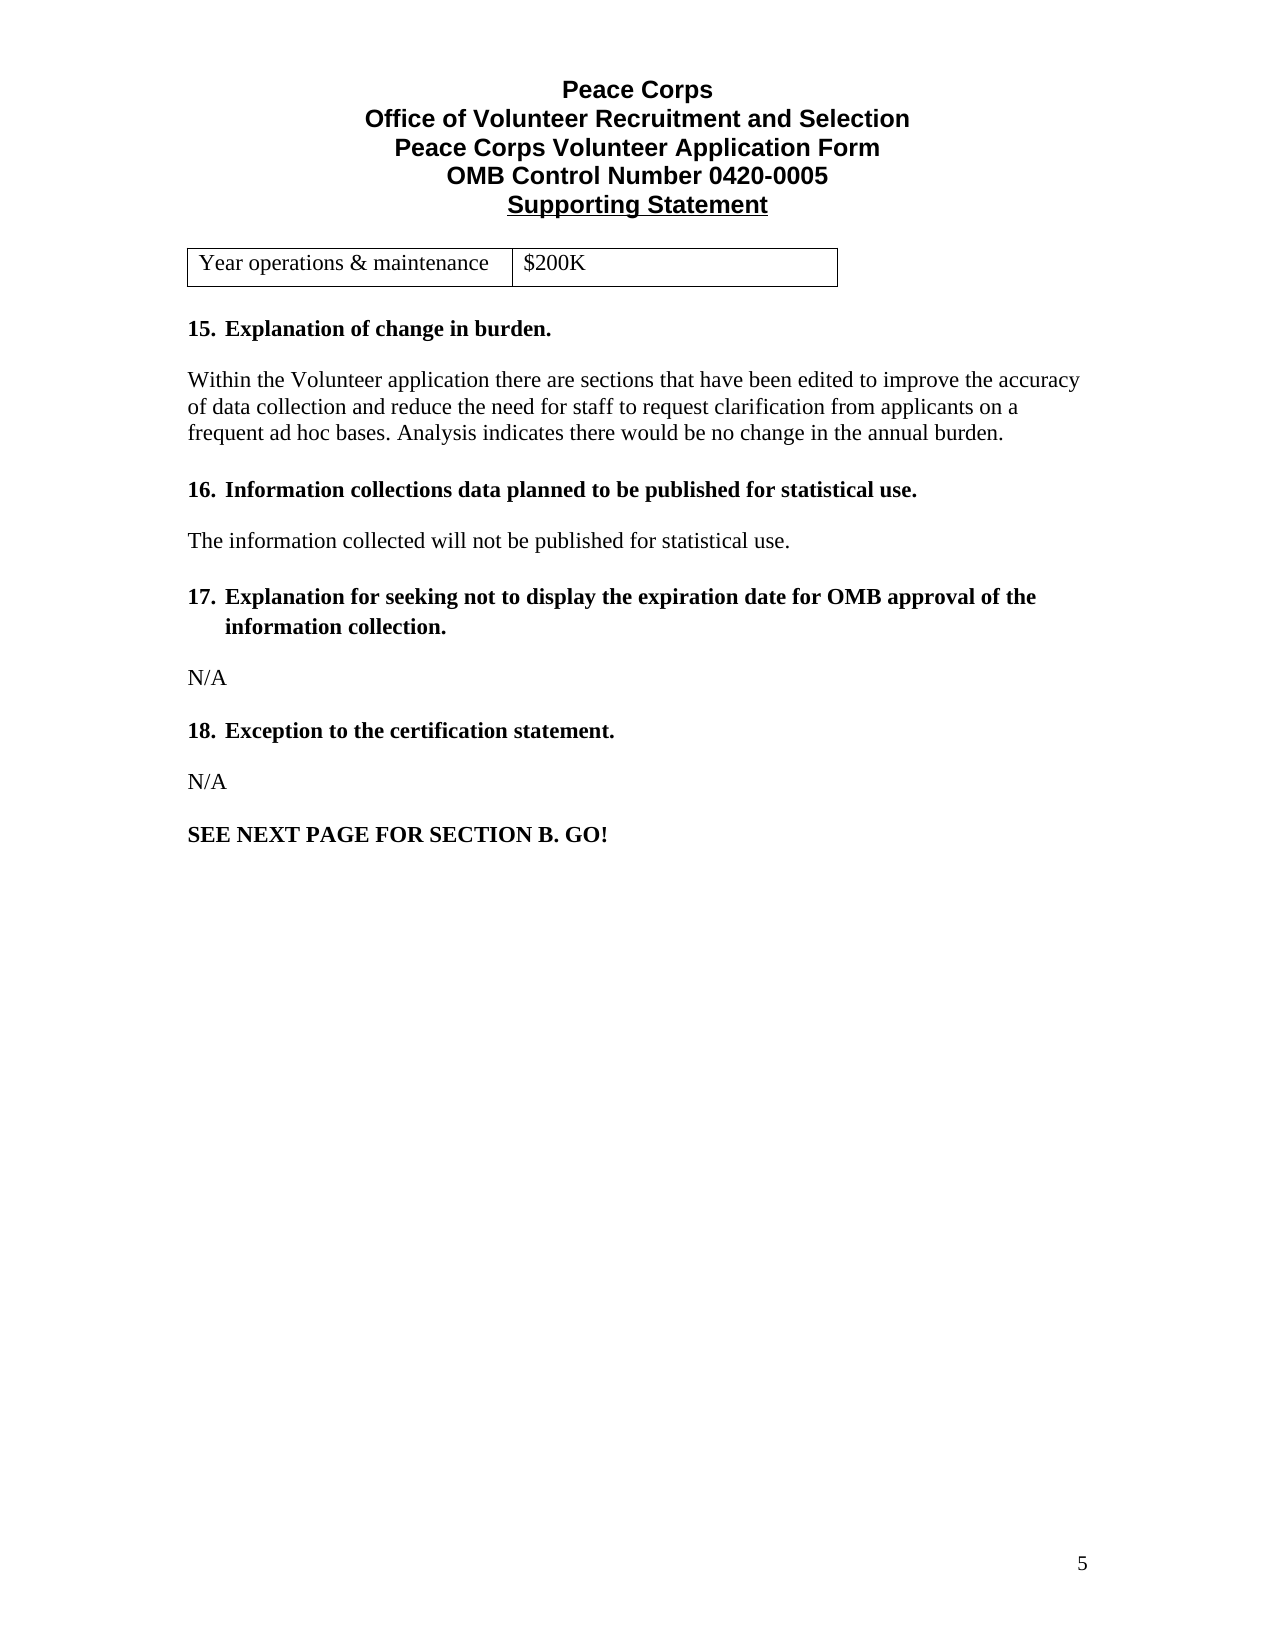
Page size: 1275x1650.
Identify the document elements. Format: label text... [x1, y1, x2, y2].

list Information collections data planned to be published for statistical use. [187, 476, 1087, 502]
list Explanation for seeking not to display the expiration date for OMB approval of the information collection. [187, 583, 1087, 640]
text SEE NEXT PAGE FOR SECTION B. GO! [187, 821, 1087, 847]
list Exception to the certification statement. [187, 717, 1087, 743]
text The information collected will not be published for statistical use. [187, 527, 1087, 553]
text N/A [187, 768, 1087, 794]
text N/A [187, 664, 1087, 691]
table_header $200K [513, 249, 837, 286]
table_header Year operations & maintenance [188, 249, 512, 286]
list Explanation of change in burden. [187, 315, 1087, 342]
text Within the Volunteer application there are sections that have been edited to improve the accuracy of data collection and reduce the need for staff to request clarification from applicants on a frequent ad hoc bases. Analysis indicates there would be no change in the annual burden. [187, 366, 1087, 445]
